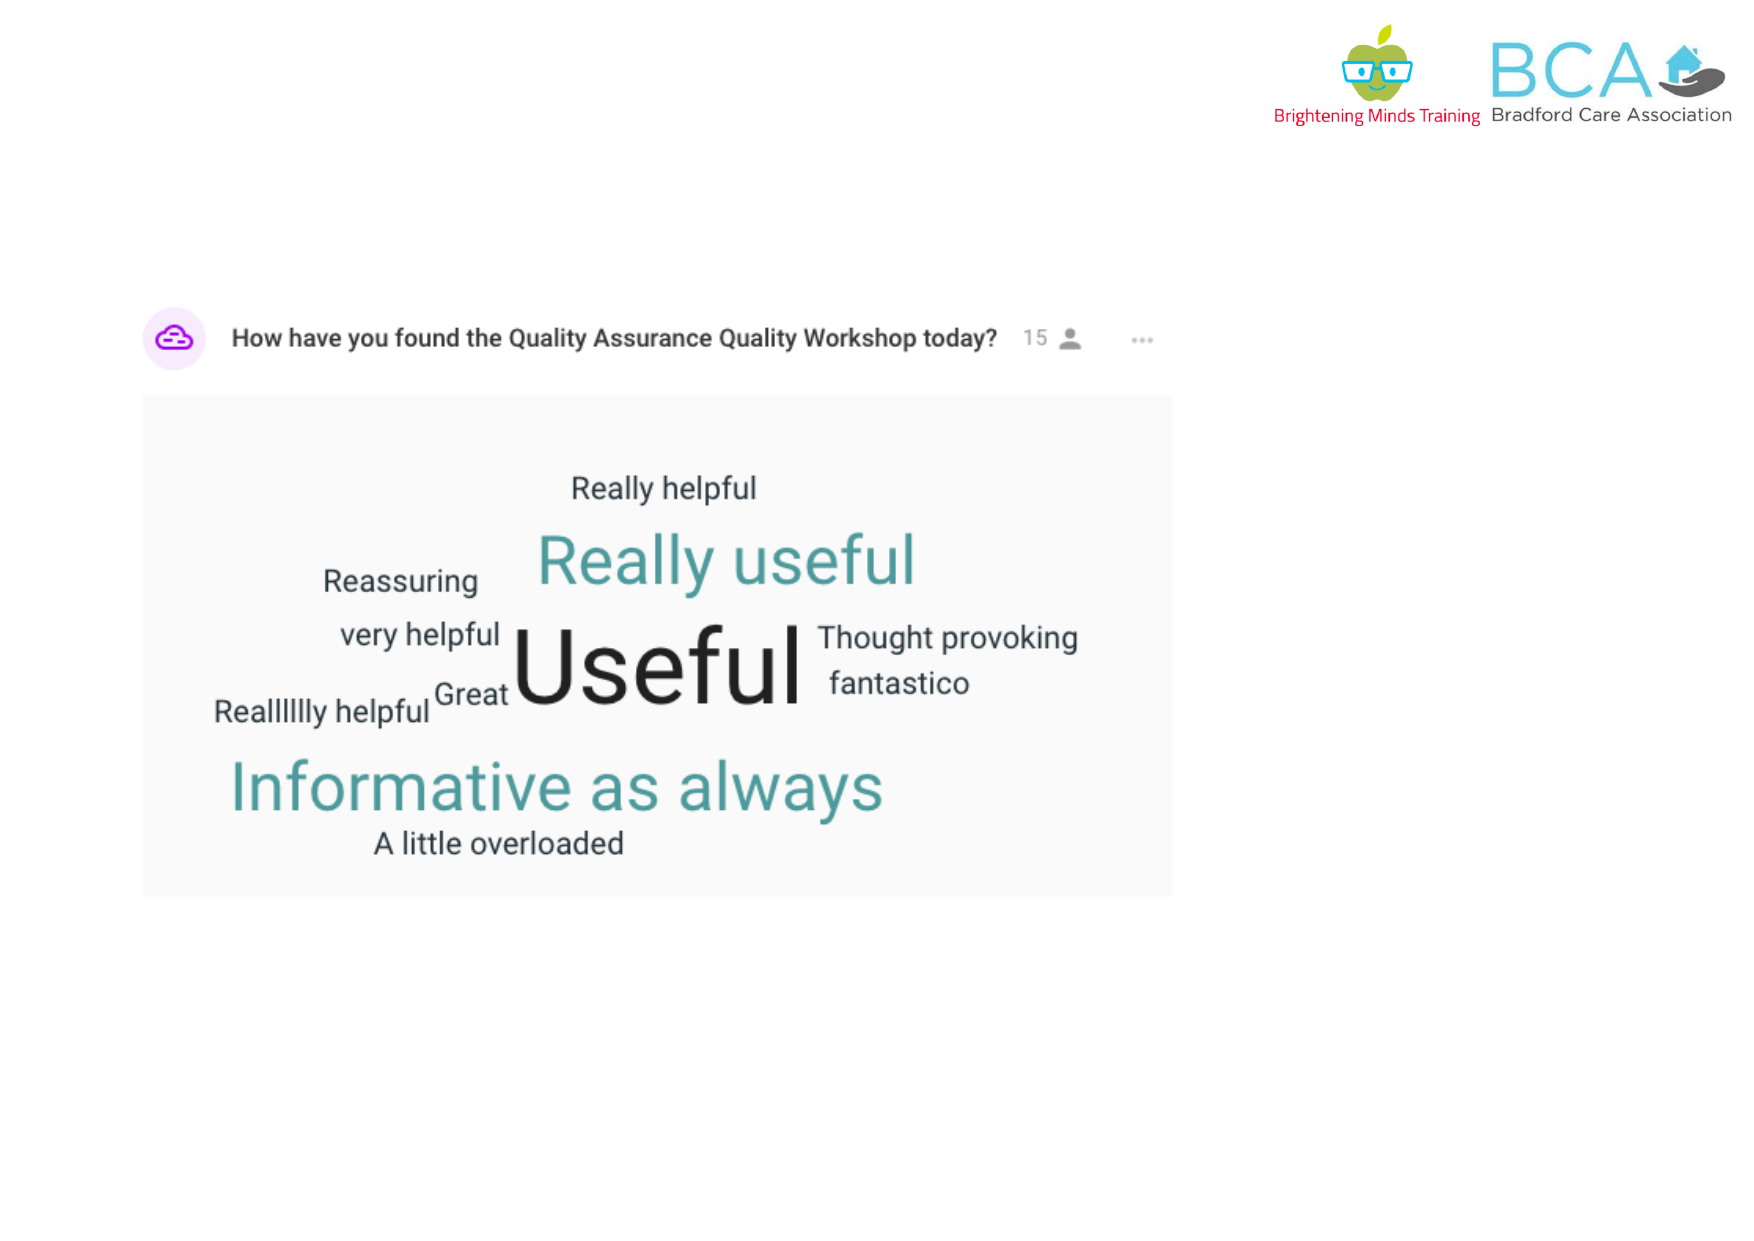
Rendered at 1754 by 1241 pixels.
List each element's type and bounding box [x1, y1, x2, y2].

picture [129, 284, 1182, 897]
picture [1261, 5, 1746, 140]
